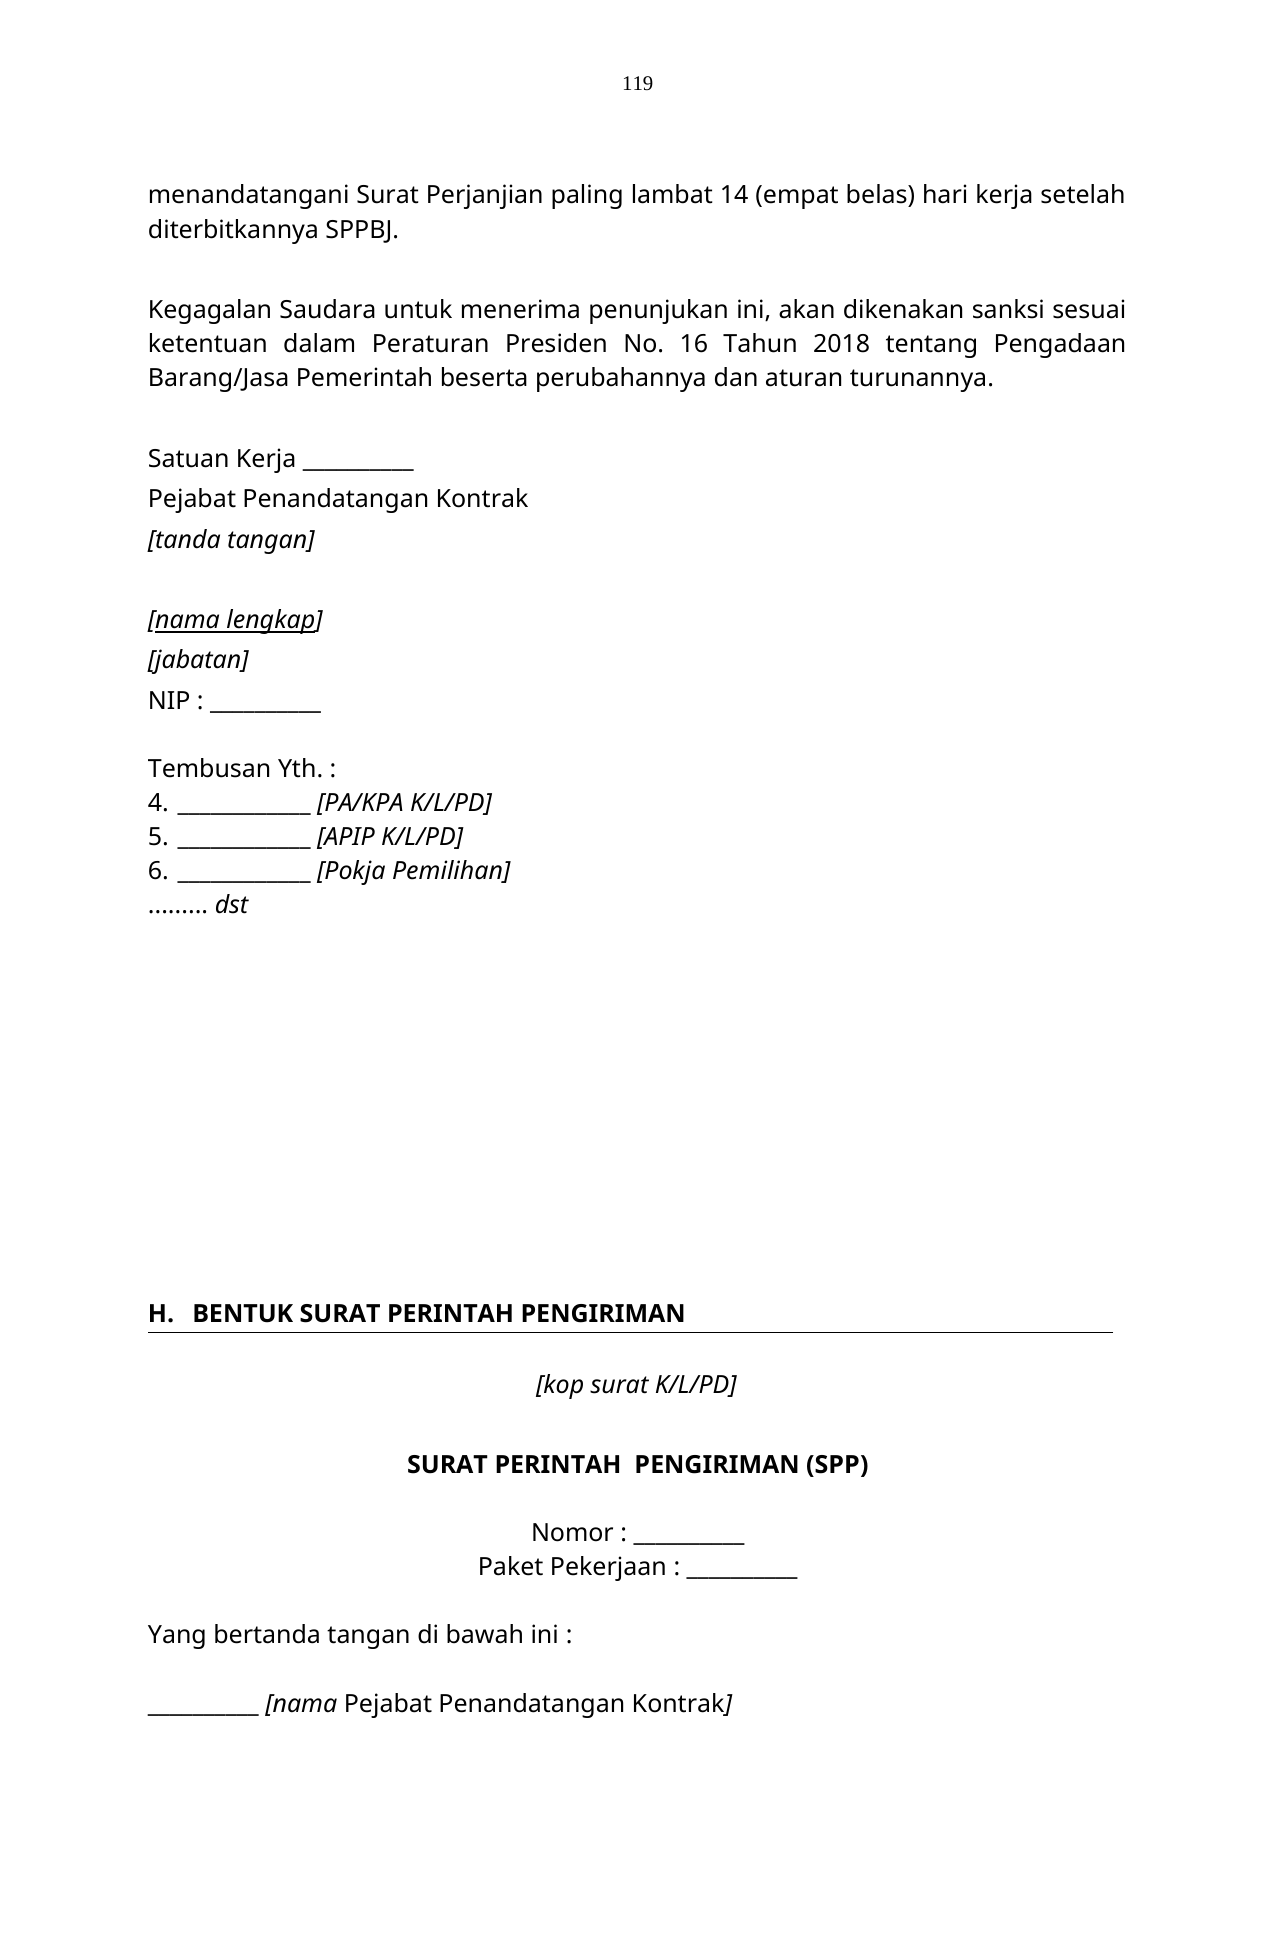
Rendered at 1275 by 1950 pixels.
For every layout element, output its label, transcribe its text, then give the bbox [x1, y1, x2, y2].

text NIP : __________ [148, 682, 1127, 717]
text Satuan Kerja __________ [148, 441, 1127, 475]
text Kegagalan Saudara untuk menerima penunjukan ini, akan dikenakan sanksi sesuai ketentuan dalam Peraturan Presiden No. 16 Tahun 2018 tentang Pengadaan Barang/Jasa Pemerintah beserta perubahannya dan aturan turunannya. [148, 292, 1127, 394]
text [nama lengkap] [148, 602, 1127, 636]
list ____________ [PA/KPA K/L/PD] [148, 785, 1127, 819]
text Pejabat Penandatangan Kontrak [148, 481, 1127, 515]
text Yang bertanda tangan di bawah ini : [148, 1617, 1127, 1651]
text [148, 177, 1127, 245]
text __________ [nama Pejabat Penandatangan Kontrak] [148, 1685, 1127, 1719]
text Paket Pekerjaan : __________ [148, 1549, 1127, 1583]
subtitle BENTUK SURAT PERINTAH PENGIRIMAN [148, 1296, 1113, 1332]
text Nomor : __________ [148, 1515, 1127, 1549]
list ____________ [Pokja Pemilihan] [148, 853, 1127, 887]
text [kop surat K/L/PD] [148, 1367, 1127, 1401]
list Tembusan Yth. : [148, 751, 1127, 785]
text [jabatan] [148, 642, 1127, 676]
text [tanda tangan] [148, 521, 1127, 555]
list ____________ [APIP K/L/PD] [148, 819, 1127, 853]
text ......... dst [148, 887, 1127, 921]
text SURAT PERINTAH PENGIRIMAN (SPP) [148, 1447, 1127, 1481]
